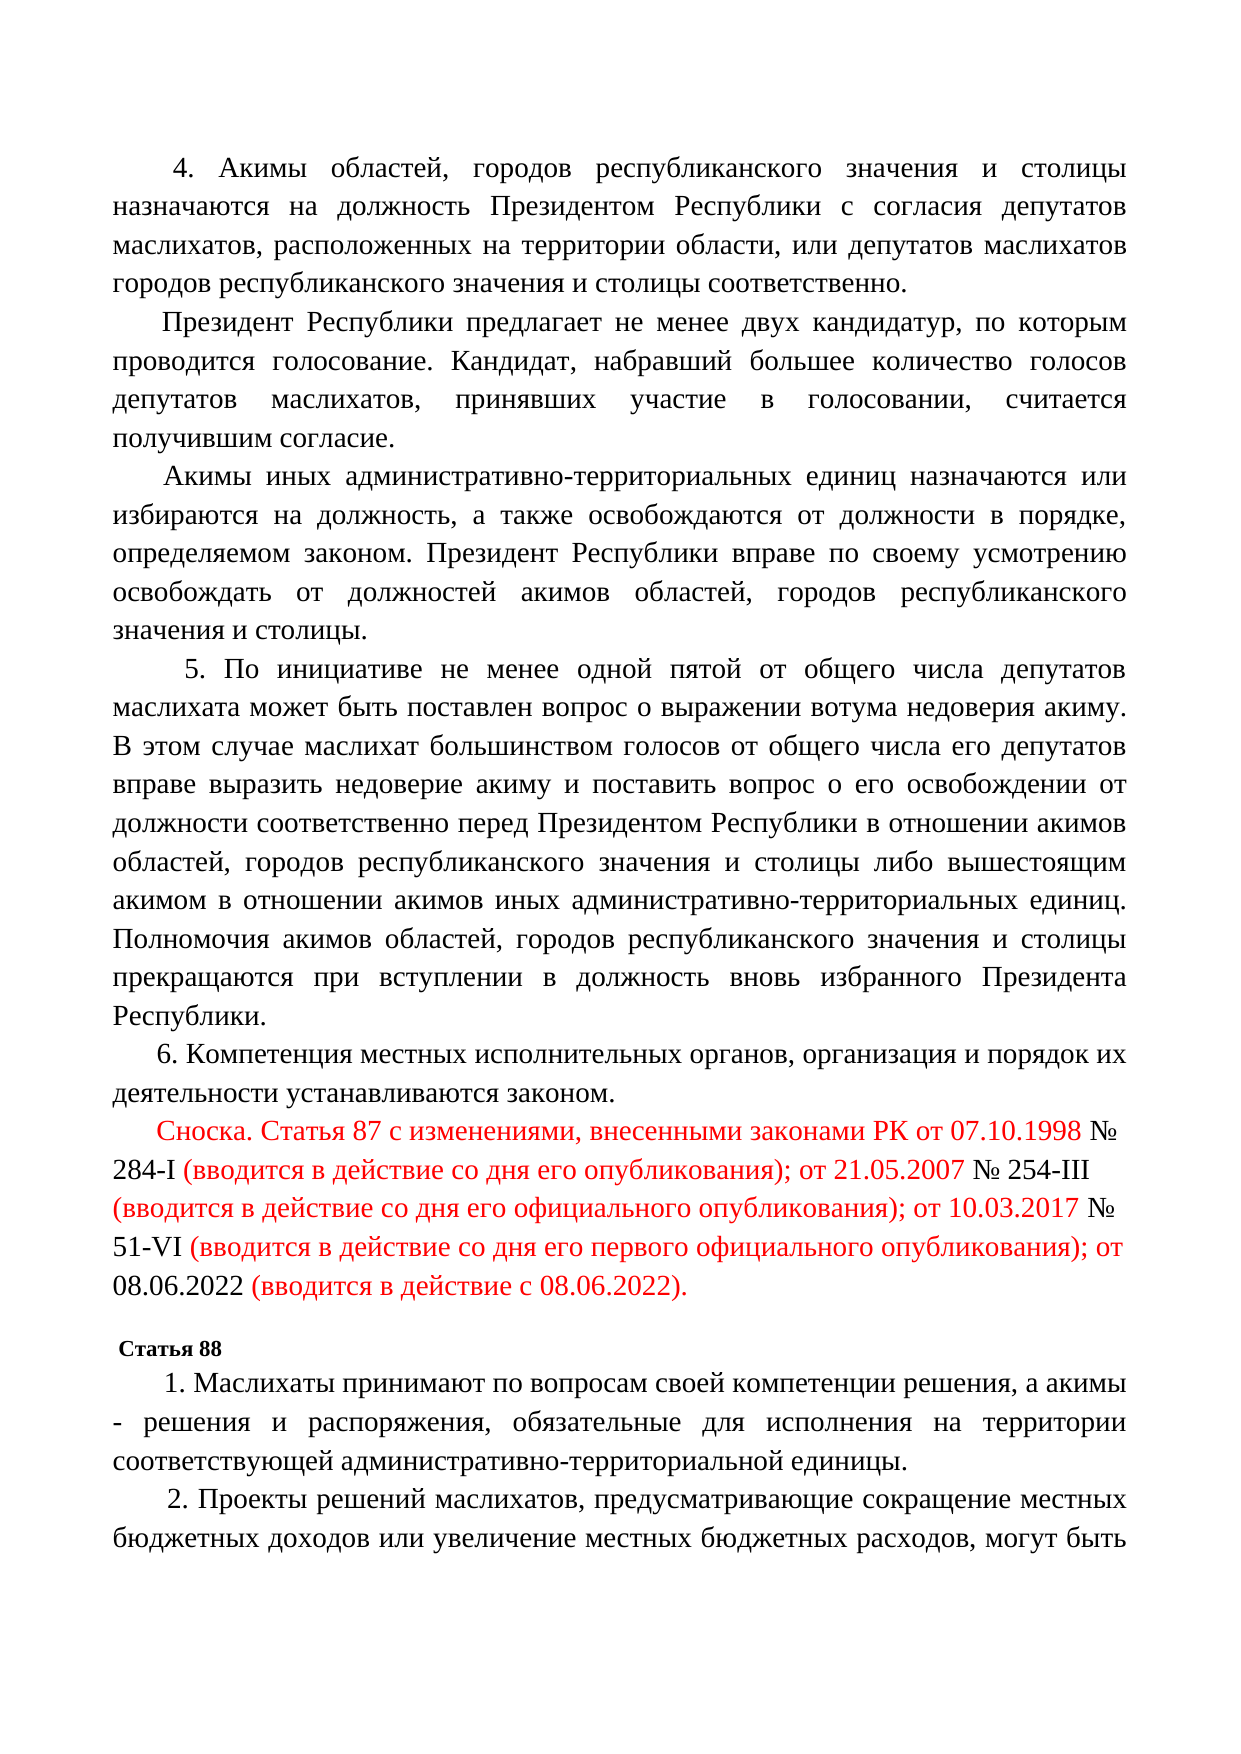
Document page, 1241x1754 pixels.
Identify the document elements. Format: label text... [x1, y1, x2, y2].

text Сноска. Статья 87 с изменениями, внесенными законами РК от 07.10.1998 № 284-I (вводится в действие со дня его опубликования); от 21.05.2007 № 254-III (вводится в действие со дня его официального опубликования); от 10.03.2017 № 51-VI (вводится в действие со дня его первого официального опубликования); от 08.06.2022 (вводится в действие с 08.06.2022). [112, 1113, 1128, 1331]
text 4. Акимы областей, городов республиканского значения и столицы назначаются на должность Президентом Республики с согласия депутатов маслихатов, расположенных на территории области, или депутатов маслихатов городов республиканского значения и столицы соответственно. [112, 150, 1128, 299]
text Президент Республики предлагает не менее двух кандидатур, по которым проводится голосование. Кандидат, набравший большее количество голосов депутатов маслихатов, принявших участие в голосовании, считается получившим согласие. [112, 304, 1128, 453]
text 5. По инициативе не менее одной пятой от общего числа депутатов маслихата может быть поставлен вопрос о выражении вотума недоверия акиму. В этом случае маслихат большинством голосов от общего числа его депутатов вправе выразить недоверие акиму и поставить вопрос о его освобождении от должности соответственно перед Президентом Республики в отношении акимов областей, городов республиканского значения и столицы либо вышестоящим акимом в отношении акимов иных административно-территориальных единиц. Полномочия акимов областей, городов республиканского значения и столицы прекращаются при вступлении в должность вновь избранного Президента Республики. [112, 651, 1128, 1031]
text 1. Маслихаты принимают по вопросам своей компетенции решения, а акимы - решения и распоряжения, обязательные для исполнения на территории соответствующей административно-территориальной единицы. [112, 1366, 1128, 1476]
text 6. Компетенция местных исполнительных органов, организация и порядок их деятельности устанавливаются законом. [112, 1036, 1128, 1108]
text Статья 88 [112, 1335, 1128, 1362]
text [112, 1481, 1128, 1553]
text Акимы иных административно-территориальных единиц назначаются или избираются на должность, а также освобождаются от должности в порядке, определяемом законом. Президент Республики вправе по своему усмотрению освобождать от должностей акимов областей, городов республиканского значения и столицы. [112, 458, 1128, 646]
